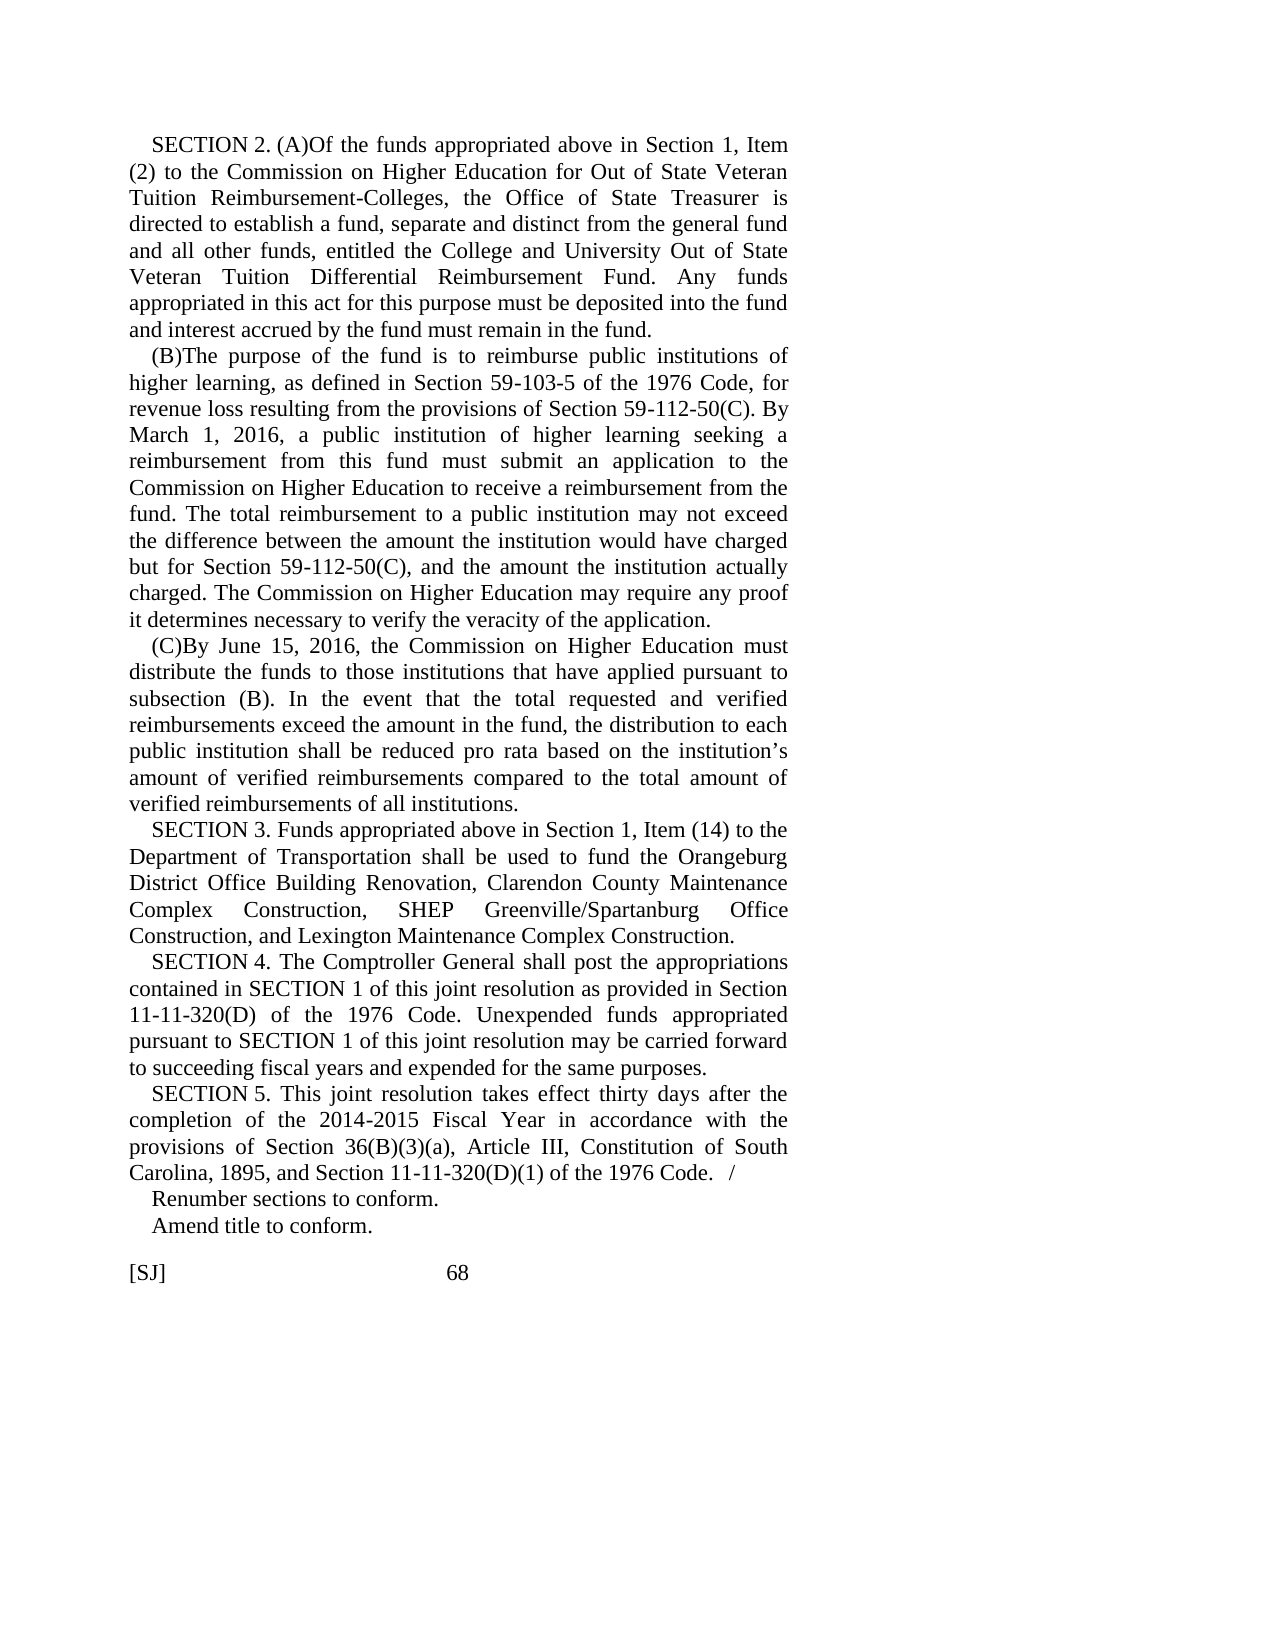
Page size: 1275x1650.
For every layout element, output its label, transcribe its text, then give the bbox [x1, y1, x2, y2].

text (B) The purpose of the fund is to reimburse public institutions of higher learning, as defined in Section 59-103-5 of the 1976 Code, for revenue loss resulting from the provisions of Section 59-112-50(C). By March 1, 2016, a public institution of higher learning seeking a reimbursement from this fund must submit an application to the Commission on Higher Education to receive a reimbursement from the fund. The total reimbursement to a public institution may not exceed the difference between the amount the institution would have charged but for Section 59-112-50(C), and the amount the institution actually charged. The Commission on Higher Education may require any proof it determines necessary to verify the veracity of the application. [129, 342, 789, 632]
text SECTION 2. (A) Of the funds appropriated above in Section 1, Item (2) to the Commission on Higher Education for Out of State Veteran Tuition Reimbursement-Colleges, the Office of State Treasurer is directed to establish a fund, separate and distinct from the general fund and all other funds, entitled the College and University Out of State Veteran Tuition Differential Reimbursement Fund. Any funds appropriated in this act for this purpose must be deposited into the fund and interest accrued by the fund must remain in the fund. [129, 131, 789, 342]
text Amend title to conform. [129, 1212, 789, 1238]
text Renumber sections to conform. [129, 1186, 789, 1212]
text SECTION 5. This joint resolution takes effect thirty days after the completion of the 2014-2015 Fiscal Year in accordance with the provisions of Section 36(B)(3)(a), Article III, Constitution of South Carolina, 1895, and Section 11-11-320(D)(1) of the 1976 Code. / [129, 1080, 789, 1186]
text SECTION 3. Funds appropriated above in Section 1, Item (14) to the Department of Transportation shall be used to fund the Orangeburg District Office Building Renovation, Clarendon County Maintenance Complex Construction, SHEP Greenville/Spartanburg Office Construction, and Lexington Maintenance Complex Construction. [129, 817, 789, 948]
text SECTION 4. The Comptroller General shall post the appropriations contained in SECTION 1 of this joint resolution as provided in Section 11-11-320(D) of the 1976 Code. Unexpended funds appropriated pursuant to SECTION 1 of this joint resolution may be carried forward to succeeding fiscal years and expended for the same purposes. [129, 948, 789, 1080]
text (C) By June 15, 2016, the Commission on Higher Education must distribute the funds to those institutions that have applied pursuant to subsection (B). In the event that the total requested and verified reimbursements exceed the amount in the fund, the distribution to each public institution shall be reduced pro rata based on the institution’s amount of verified reimbursements compared to the total amount of verified reimbursements of all institutions. [129, 632, 789, 817]
